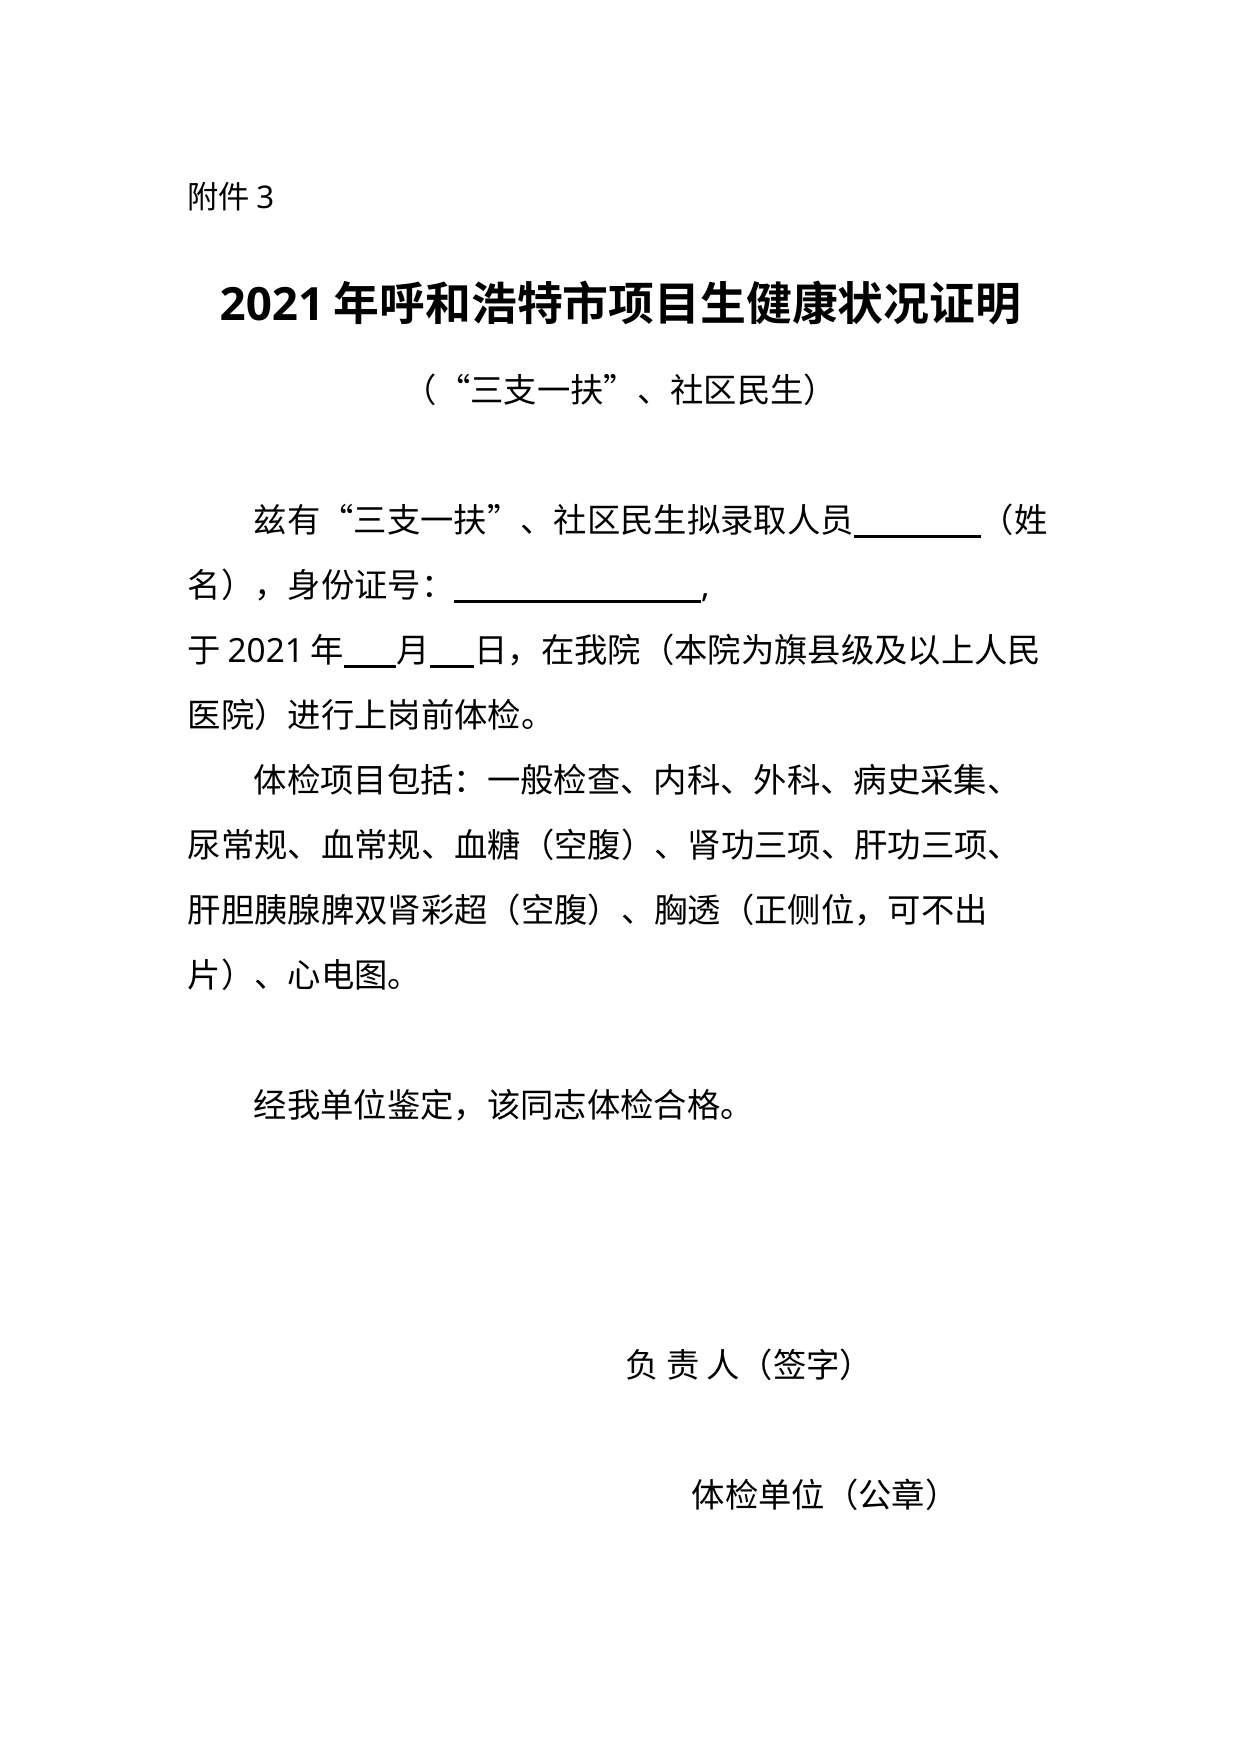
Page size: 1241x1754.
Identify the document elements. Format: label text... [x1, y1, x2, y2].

list 经我单位鉴定，该同志体检合格。 [187, 1071, 1053, 1136]
list 于2021年 月 日，在我院（本院为旗县级及以上人民医院）进行上岗前体检。 [187, 616, 1053, 746]
list 兹有“三支一扶”、社区民生拟录取人员 （姓名），身份证号： , [187, 486, 1053, 616]
text （“三支一扶”、社区民生） [187, 356, 1053, 421]
text 附件3 [187, 162, 1053, 227]
text 体检单位（公章） [669, 1461, 1053, 1526]
title 2021年呼和浩特市项目生健康状况证明 [187, 252, 1053, 349]
text 负 责 人（签字） [581, 1331, 1053, 1396]
list 体检项目包括：一般检查、内科、外科、病史采集、尿常规、血常规、血糖（空腹）、肾功三项、肝功三项、肝胆胰腺脾双肾彩超（空腹）、胸透（正侧位，可不出片）、心电图。 [187, 746, 1053, 1006]
